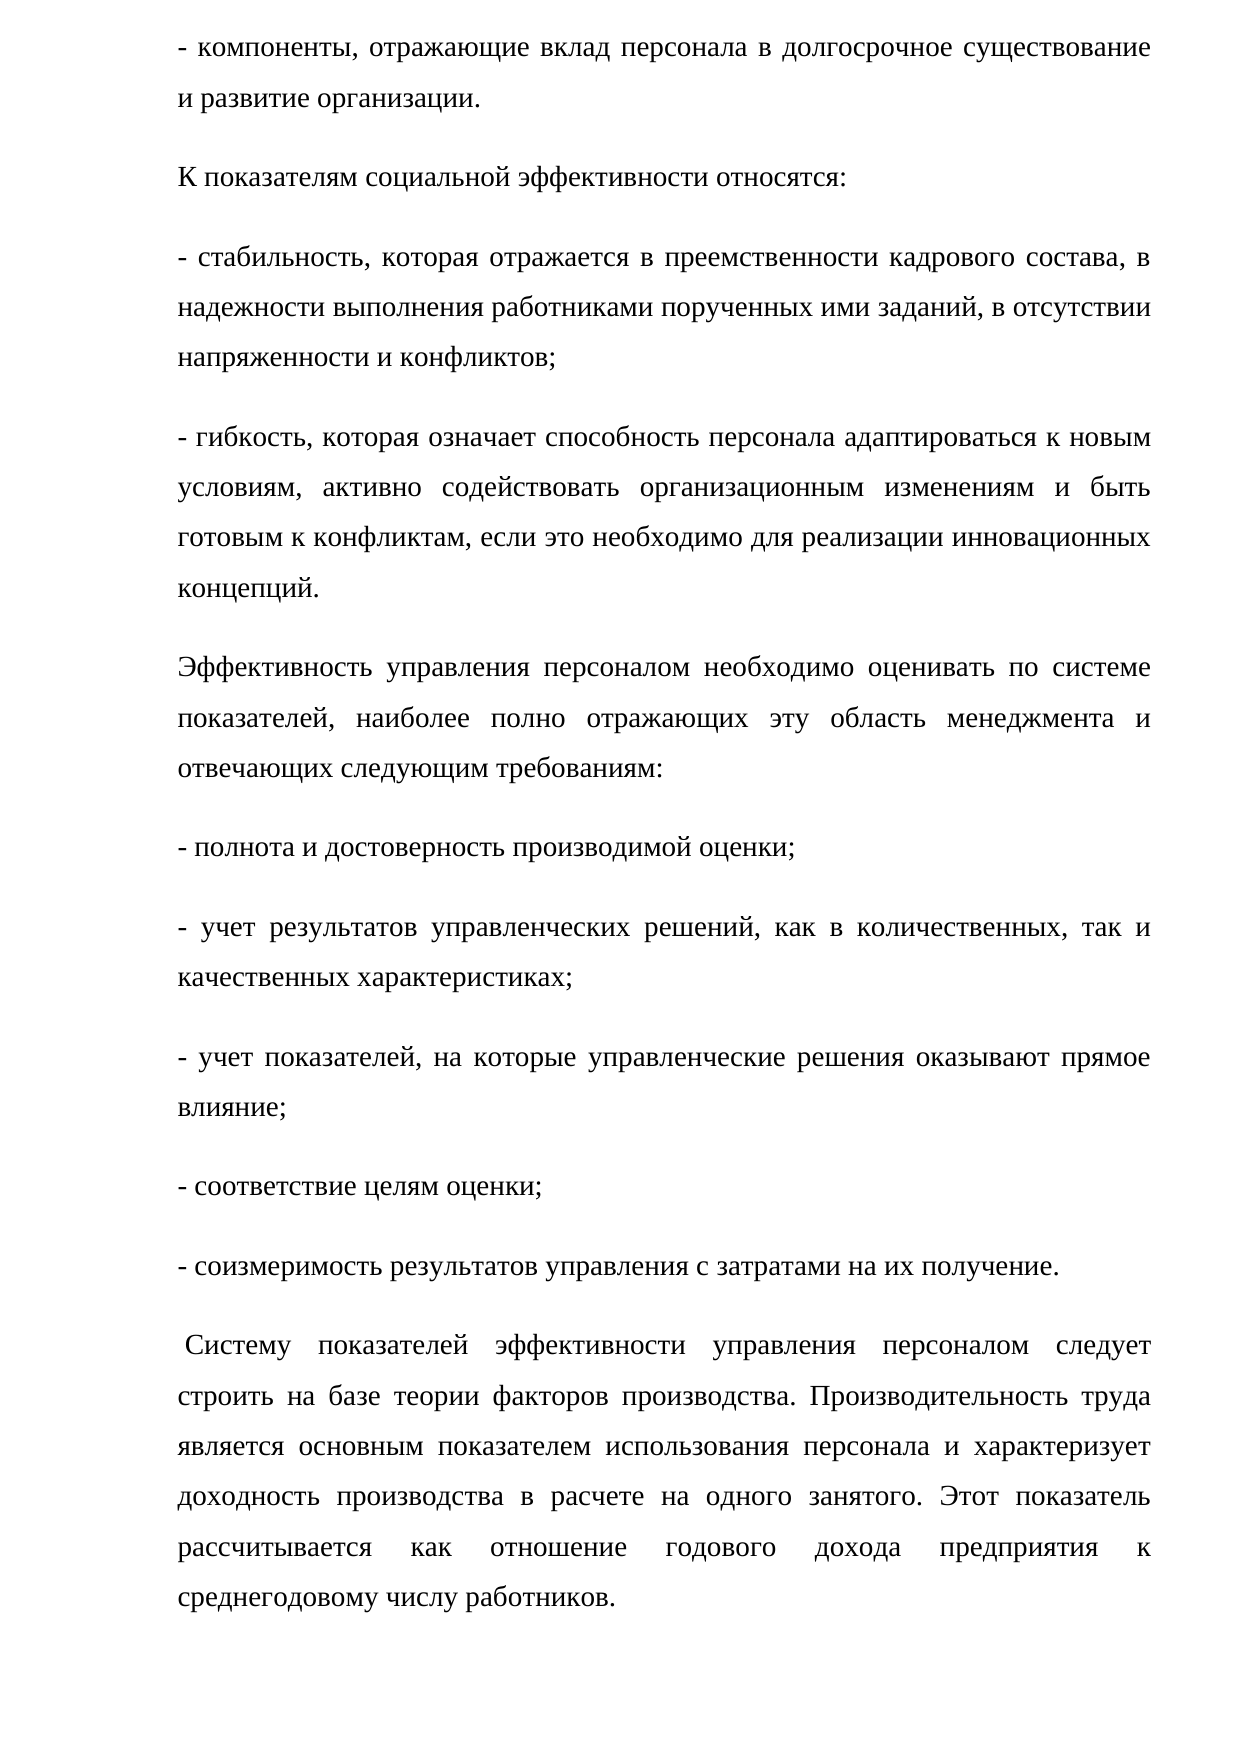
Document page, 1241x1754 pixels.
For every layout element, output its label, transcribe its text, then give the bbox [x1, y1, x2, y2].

text - стабильность, которая отражается в преемственности кадрового состава, в надежности выполнения работниками порученных ими заданий, в отсутствии напряженности и конфликтов; [177, 239, 1152, 373]
text - полнота и достоверность производимой оценки; [177, 829, 1152, 863]
text Эффективность управления персоналом необходимо оценивать по системе показателей, наиболее полно отражающих эту область менеджмента и отвечающих следующим требованиям: [177, 649, 1152, 783]
text - соответствие целям оценки; [177, 1168, 1152, 1202]
text - компоненты, отражающие вклад персонала в долгосрочное существование и развитие организации. [177, 29, 1152, 113]
text - учет показателей, на которые управленческие решения оказывают прямое влияние; [177, 1039, 1152, 1123]
text - гибкость, которая означает способность персонала адаптироваться к новым условиям, активно содействовать организационным изменениям и быть готовым к конфликтам, если это необходимо для реализации инновационных концепций. [177, 419, 1152, 603]
text - соизмеримость результатов управления с затратами на их получение. [177, 1248, 1152, 1282]
text - учет результатов управленческих решений, как в количественных, так и качественных характеристиках; [177, 909, 1152, 993]
text К показателям социальной эффективности относятся: [177, 159, 1152, 193]
text Систему показателей эффективности управления персоналом следует строить на базе теории факторов производства. Производительность труда является основным показателем использования персонала и характеризует доходность производства в расчете на одного занятого. Этот показатель рассчитывается как отношение годового дохода предприятия к среднегодовому числу работников. [177, 1327, 1152, 1613]
